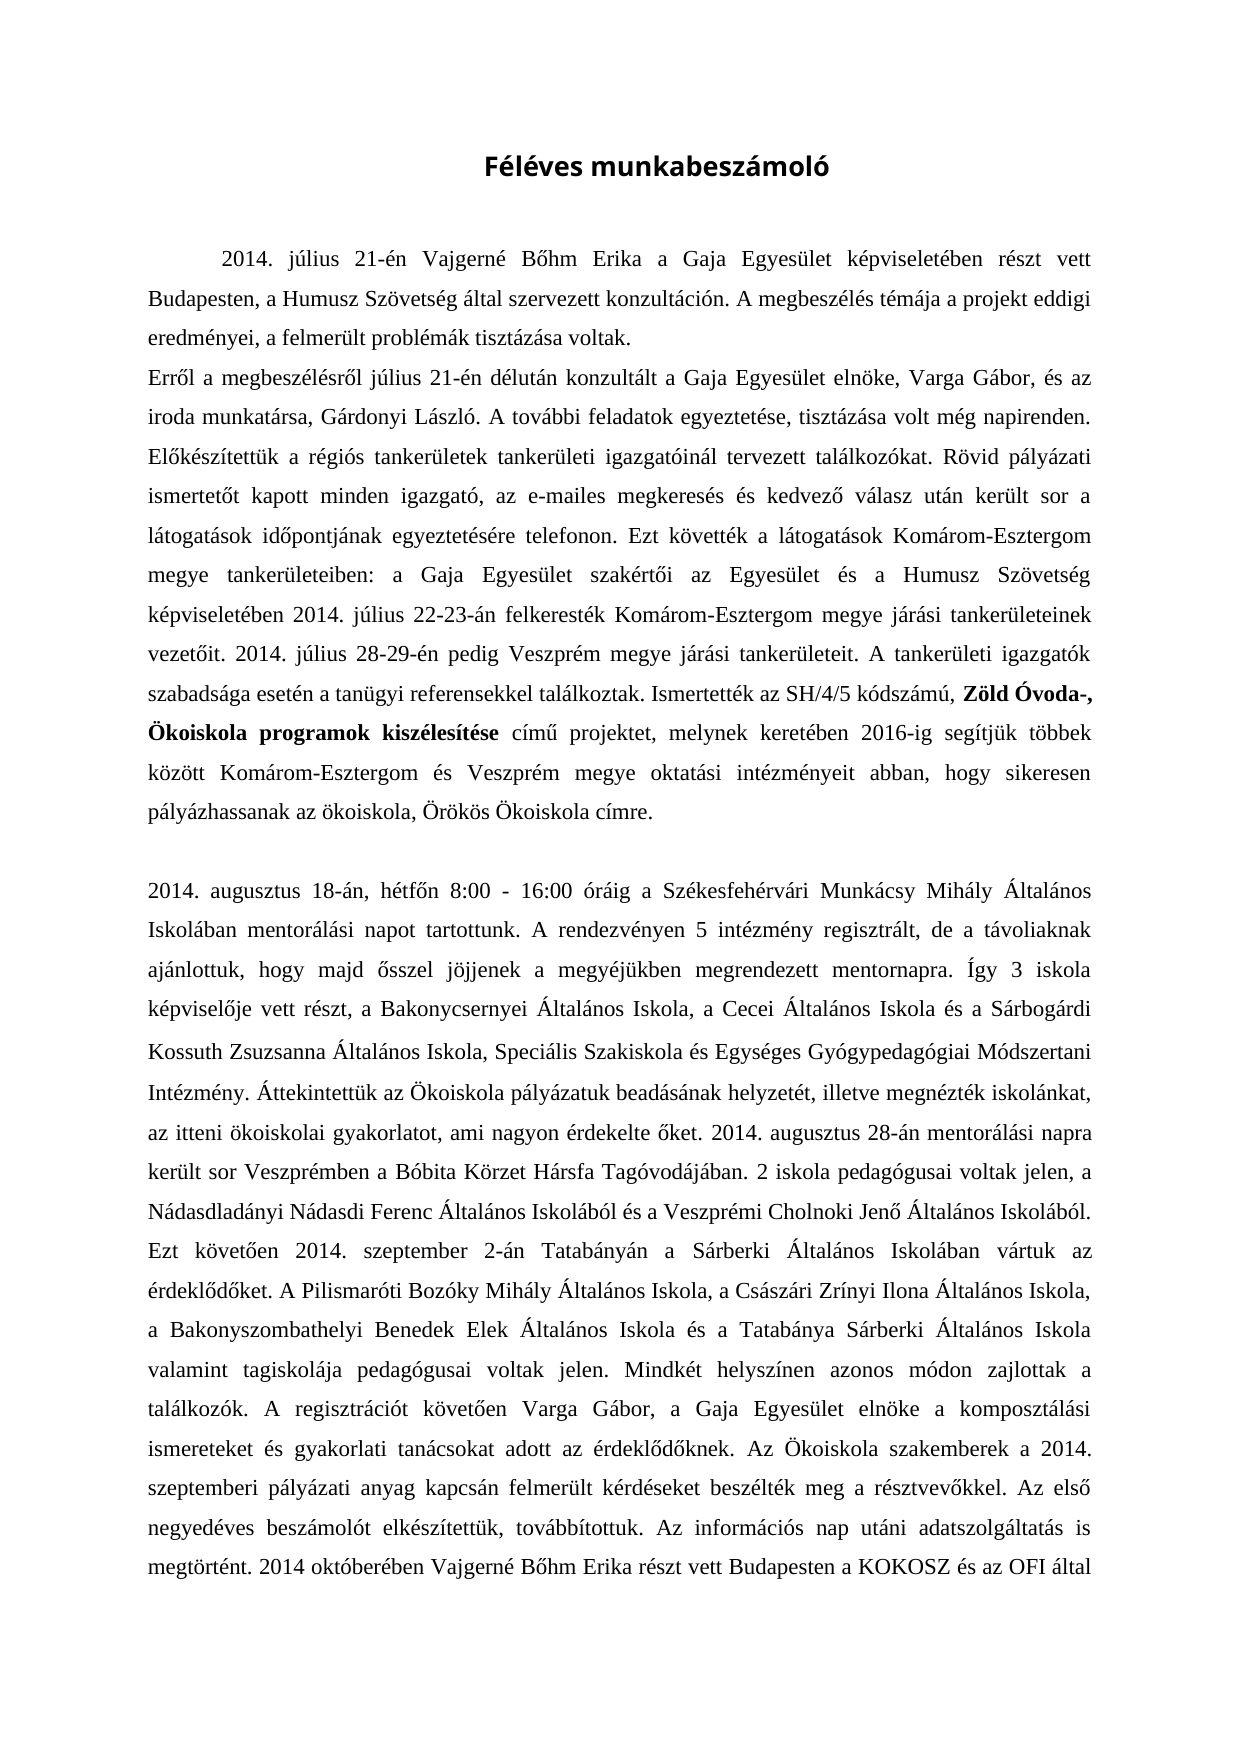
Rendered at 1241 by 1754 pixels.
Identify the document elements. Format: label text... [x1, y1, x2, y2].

text Féléves munkabeszámoló [148, 148, 1093, 184]
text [148, 877, 1093, 1579]
text Erről a megbeszélésről július 21-én délután konzultált a Gaja Egyesület elnöke, Varga Gábor, és az iroda munkatársa, Gárdonyi László. A további feladatok egyeztetése, tisztázása volt még napirenden. Előkészítettük a régiós tankerületek tankerületi igazgatóinál tervezett találkozókat. Rövid pályázati ismertetőt kapott minden igazgató, az e-mailes megkeresés és kedvező válasz után került sor a látogatások időpontjának egyeztetésére telefonon. Ezt követték a látogatások Komárom-Esztergom megye tankerületeiben: a Gaja Egyesület szakértői az Egyesület és a Humusz Szövetség képviseletében 2014. július 22-23-án felkeresték Komárom-Esztergom megye járási tankerületeinek vezetőit. 2014. július 28-29-én pedig Veszprém megye járási tankerületeit. A tankerületi igazgatók szabadsága esetén a tanügyi referensekkel találkoztak. Ismertették az SH/4/5 kódszámú, Zöld Óvoda-, Ökoiskola programok kiszélesítése című projektet, melynek keretében 2016-ig segítjük többek között Komárom-Esztergom és Veszprém megye oktatási intézményeit abban, hogy sikeresen pályázhassanak az ökoiskola, Örökös Ökoiskola címre. [148, 364, 1093, 824]
text 2014. július 21-én Vajgerné Bőhm Erika a Gaja Egyesület képviseletében részt vett Budapesten, a Humusz Szövetség által szervezett konzultáción. A megbeszélés témája a projekt eddigi eredményei, a felmerült problémák tisztázása voltak. [148, 245, 1093, 351]
